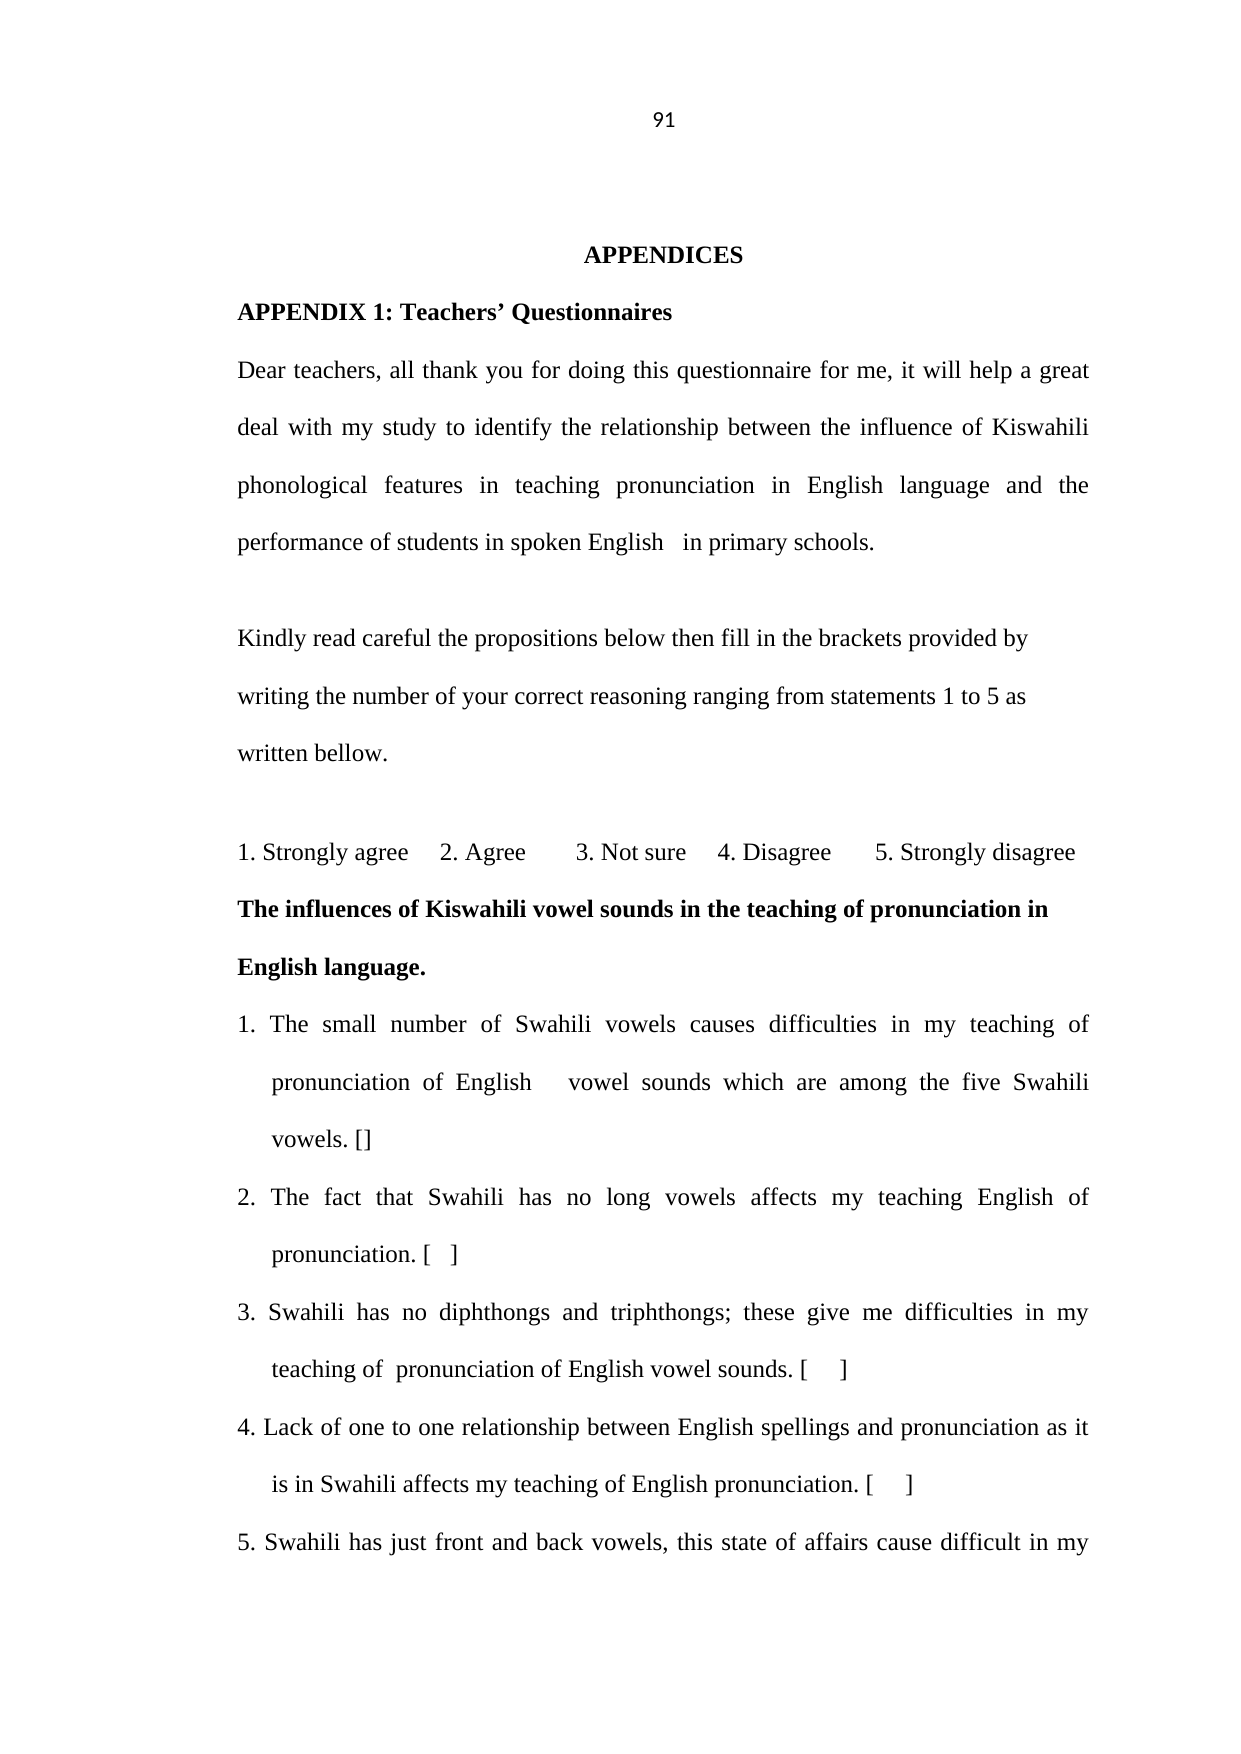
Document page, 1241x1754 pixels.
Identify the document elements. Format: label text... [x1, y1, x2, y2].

subtitle APPENDICES [237, 240, 1090, 269]
subtitle APPENDIX 1: Teachers’ Questionnaires [237, 297, 1090, 326]
text 1. The small number of Swahili vowels causes difficulties in my teaching of pronunciation of English vowel sounds which are among the five Swahili vowels. [] [237, 1009, 1090, 1153]
text 2. The fact that Swahili has no long vowels affects my teaching English of pronunciation. [ ] [237, 1182, 1090, 1268]
text Dear teachers, all thank you for doing this questionnaire for me, it will help a great deal with my study to identify the relationship between the influence of Kiswahili phonological features in teaching pronunciation in English language and the performance of students in spoken English in primary schools. [237, 355, 1090, 556]
text Kindly read careful the propositions below then fill in the brackets provided by writing the number of your correct reasoning ranging from statements 1 to 5 as written bellow. [237, 623, 1090, 767]
text 3. Swahili has no diphthongs and triphthongs; these give me difficulties in my teaching of pronunciation of English vowel sounds. [ ] [237, 1297, 1090, 1383]
text 4. Lack of one to one relationship between English spellings and pronunciation as it is in Swahili affects my teaching of English pronunciation. [ ] [237, 1412, 1090, 1498]
text 1. Strongly agree 2. Agree 3. Not sure 4. Disagree 5. Strongly disagree The influences of Kiswahili vowel sounds in the teaching of pronunciation in English language. [237, 796, 1090, 980]
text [237, 1527, 1090, 1555]
